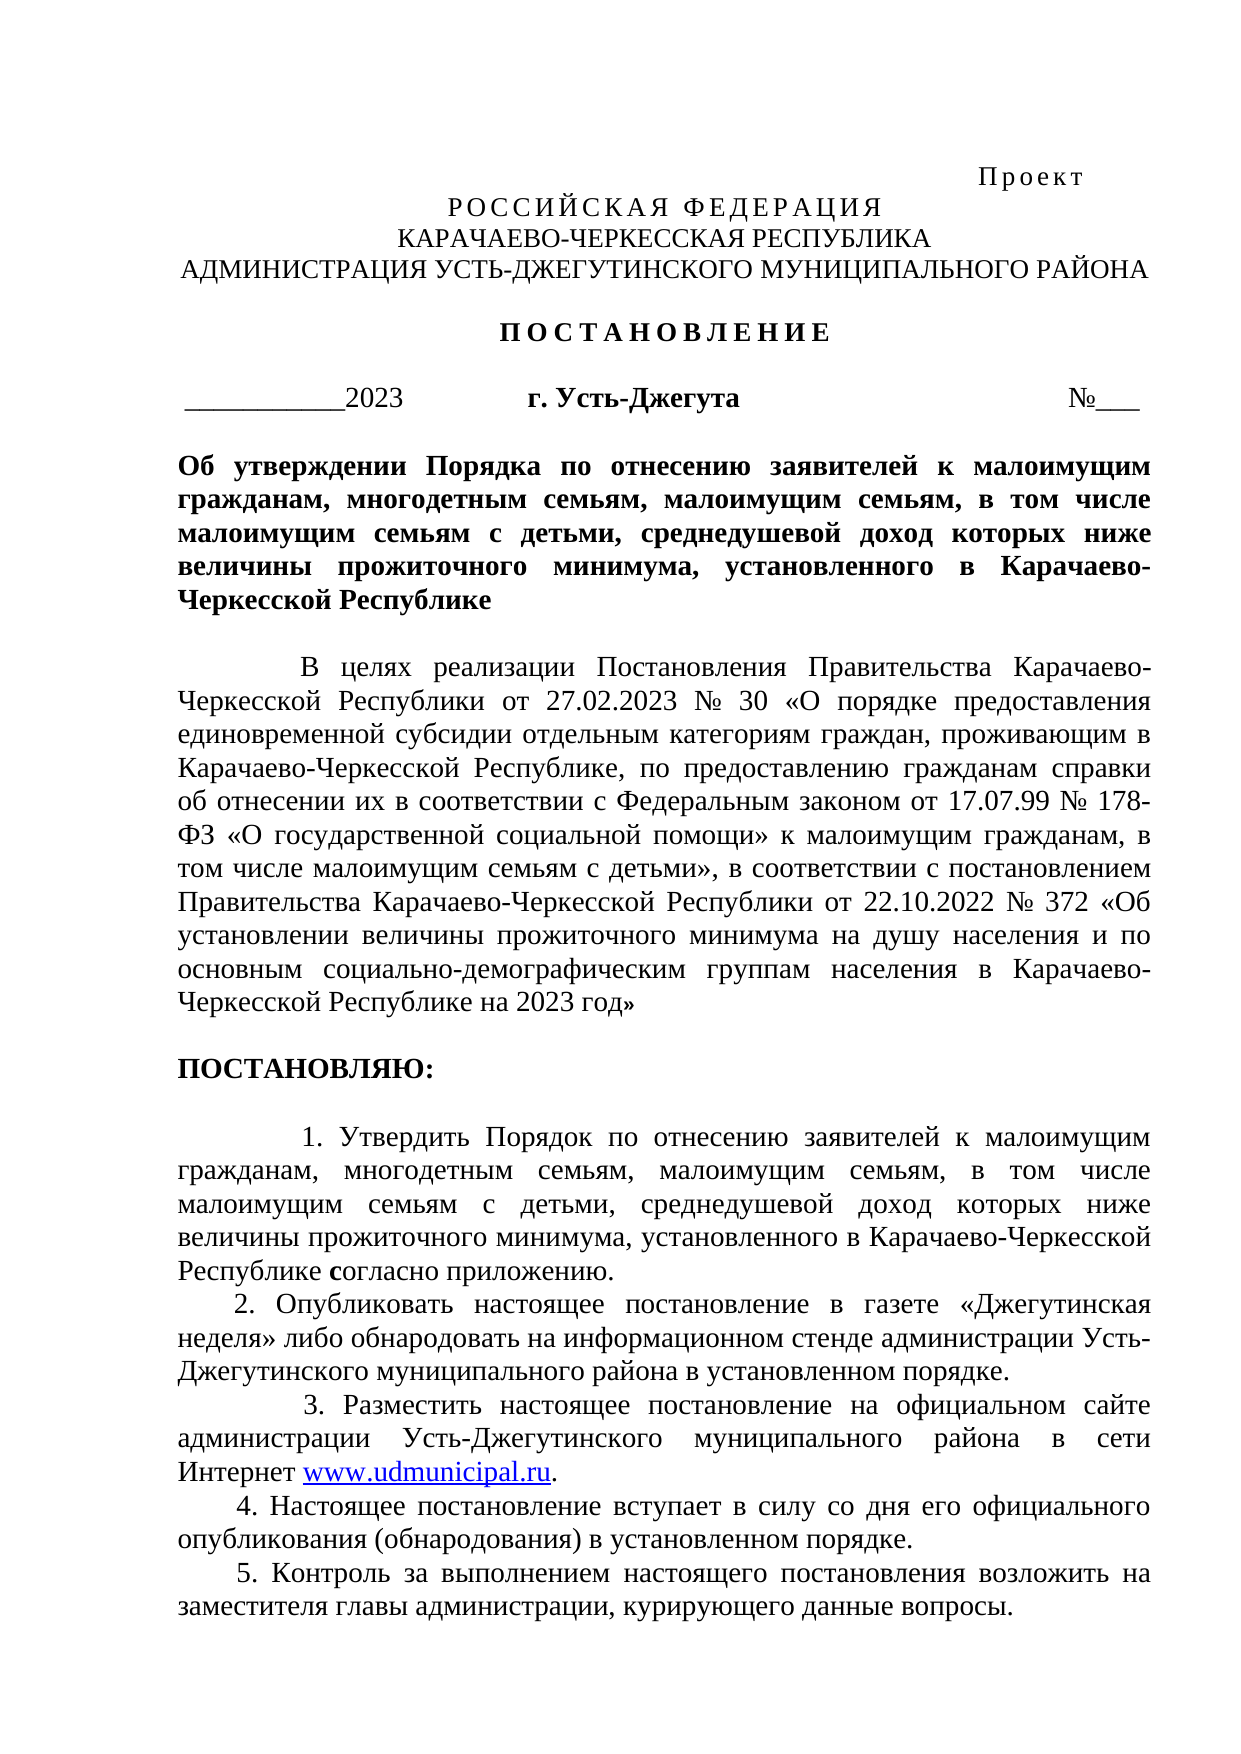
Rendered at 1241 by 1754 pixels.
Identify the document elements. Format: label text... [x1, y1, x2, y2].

text 3. Разместить настоящее постановление на официальном сайте администрации Усть-Джегутинского муниципального района в сети Интернет www.udmunicipal.ru. [177, 1387, 1152, 1488]
text Об утверждении Порядка по отнесению заявителей к малоимущим гражданам, многодетным семьям, малоимущим семьям, в том числе малоимущим семьям с детьми, среднедушевой доход которых ниже величины прожиточного минимума, установленного в Карачаево-Черкесской Республике [177, 448, 1152, 615]
text 5. Контроль за выполнением настоящего постановления возложить на заместителя главы администрации, курирующего данные вопросы. [177, 1555, 1152, 1622]
text ___________2023 г. Усть-Джегута №___ [177, 381, 1152, 414]
text ПОСТАНОВЛЯЮ: [177, 1052, 1152, 1085]
text 1. Утвердить Порядок по отнесению заявителей к малоимущим гражданам, многодетным семьям, малоимущим семьям, в том числе малоимущим семьям с детьми, среднедушевой доход которых ниже величины прожиточного минимума, установленного в Карачаево-Черкесской Республике согласно приложению. [177, 1119, 1152, 1286]
title В целях реализации Постановления Правительства Карачаево-Черкесской Республики от 27.02.2023 № 30 «О порядке предоставления единовременной субсидии отдельным категориям граждан, проживающим в Карачаево-Черкесской Республике, по предоставлению гражданам справки об отнесении их в соответствии с Федеральным законом от 17.07.99 № 178-ФЗ «О государственной социальной помощи» к малоимущим гражданам, в том числе малоимущим семьям с детьми», в соответствии с постановлением Правительства Карачаево-Черкесской Республики от 22.10.2022 № 372 «Об установлении величины прожиточного минимума на душу населения и по основным социально-демографическим группам населения в Карачаево-Черкесской Республике на 2023 год» [177, 649, 1152, 1018]
text Проект [177, 160, 1152, 191]
text Карачаево-ЧеркесскАЯ РеспубликА [177, 222, 1152, 253]
text РОССИЙСКАЯ ФЕДЕРАЦИЯ [177, 191, 1152, 222]
text 4. Настоящее постановление вступает в силу со дня его официального опубликования (обнародования) в установленном порядке. [177, 1488, 1152, 1555]
text ПОСТАНОВЛЕНИЕ [177, 316, 1152, 347]
text 2. Опубликовать настоящее постановление в газете «Джегутинская неделя» либо обнародовать на информационном стенде администрации Усть-Джегутинского муниципального района в установленном порядке. [177, 1286, 1152, 1387]
text АДМИНИСТРАЦИЯ УСТЬ-ДЖЕГУТИНСКОГО Муниципального РАЙОНА [177, 253, 1152, 285]
